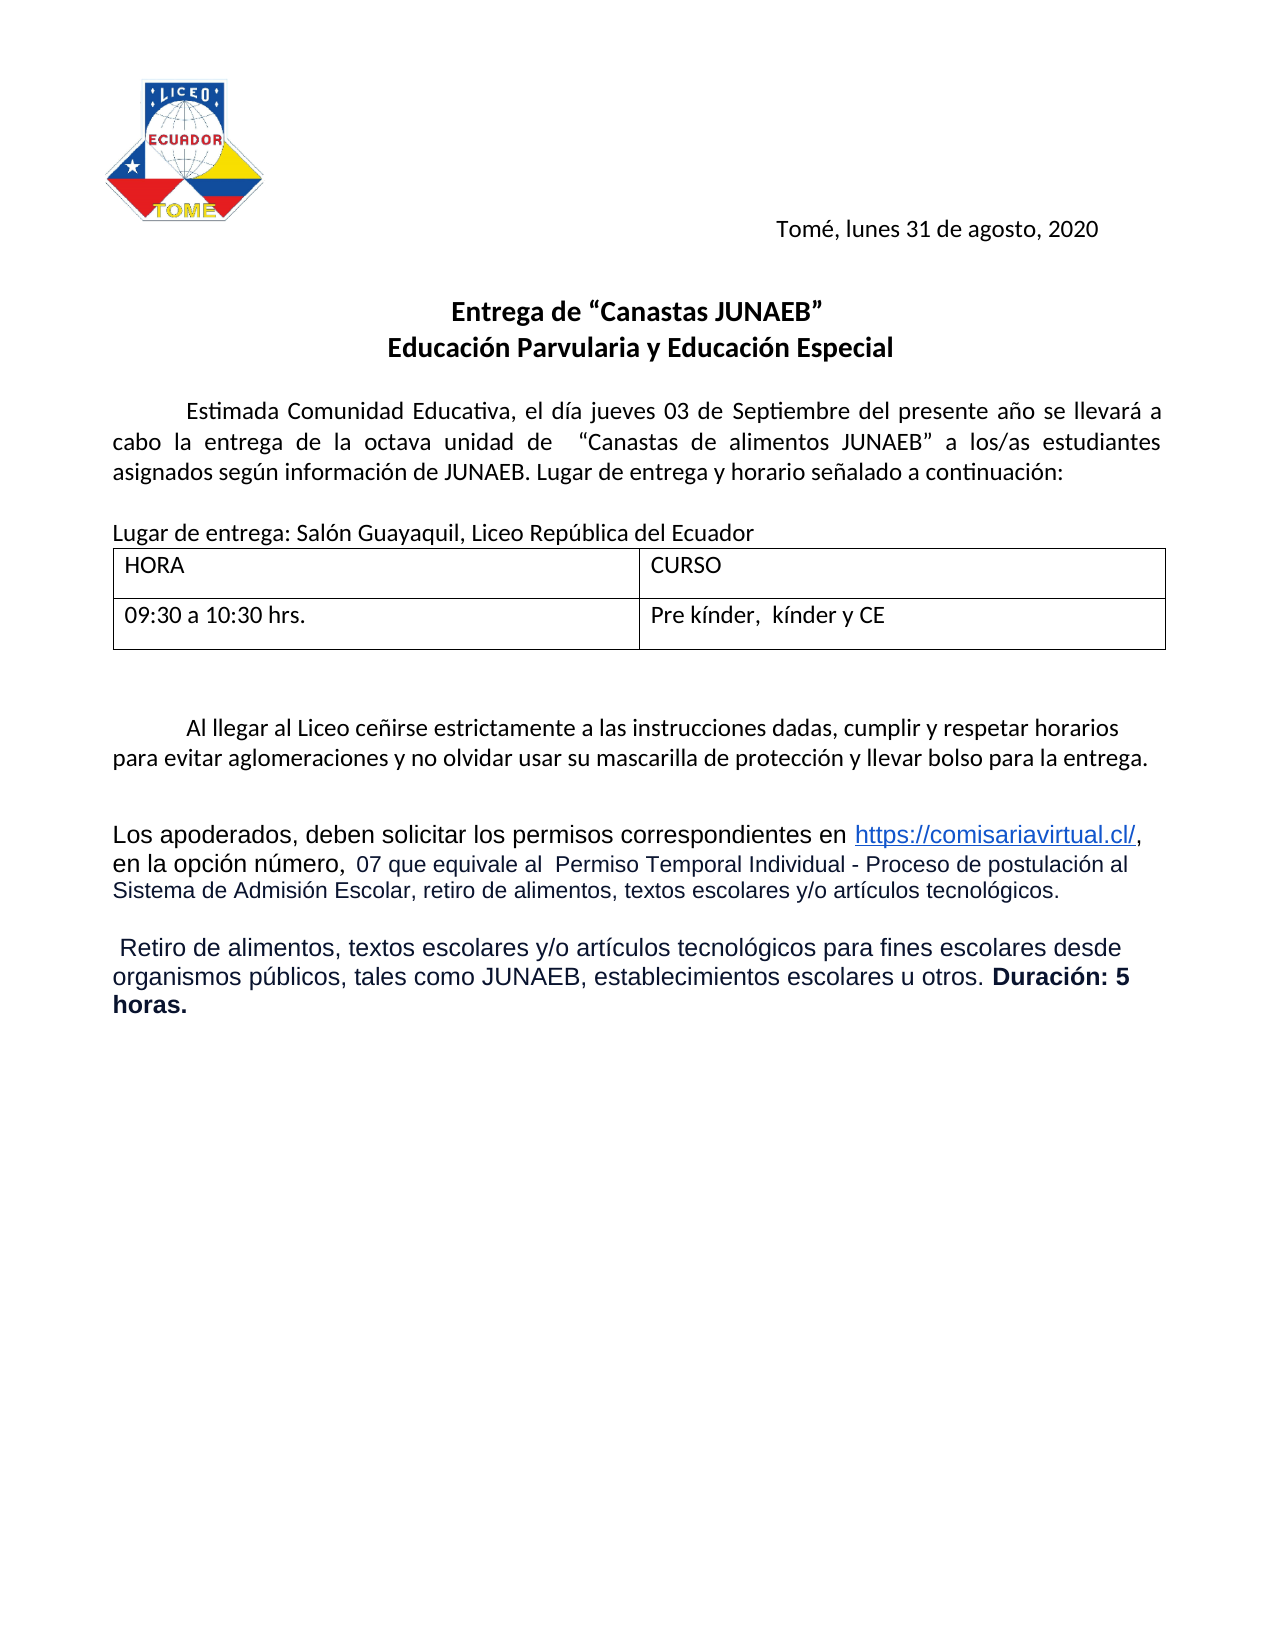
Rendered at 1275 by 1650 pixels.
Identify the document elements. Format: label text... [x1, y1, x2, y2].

text Retiro de alimentos, textos escolares y/o artículos tecnológicos para fines escolares desde organismos públicos, tales como JUNAEB, establecimientos escolares u otros. Duración: 5 horas. [112, 933, 1162, 1019]
table_header CURSO [640, 549, 1165, 598]
text Tomé, lunes 31 de agosto, 2020 [776, 150, 1162, 244]
text Entrega de “Canastas JUNAEB” [112, 293, 1162, 329]
text Educación Parvularia y Educación Especial [112, 329, 1162, 365]
text Estimada Comunidad Educativa, el día jueves 03 de Septiembre del presente año se llevará a cabo la entrega de la octava unidad de “Canastas de alimentos JUNAEB” a los/as estudiantes asignados según información de JUNAEB. Lugar de entrega y horario señalado a continuación: [112, 395, 1162, 487]
picture [105, 75, 266, 222]
table_header HORA [114, 549, 639, 598]
table_cell 09:30 a 10:30 hrs. [114, 599, 639, 648]
text Lugar de entrega: Salón Guayaquil, Liceo República del Ecuador [112, 517, 1162, 548]
text Los apoderados, deben solicitar los permisos correspondientes en https://comisariavirtual.cl/, en la opción número, 07 que equivale al Permiso Temporal Individual - Proceso de postulación al Sistema de Admisión Escolar, retiro de alimentos, textos escolares y/o artículos tecnológicos. [112, 820, 1162, 904]
text Al llegar al Liceo ceñirse estrictamente a las instrucciones dadas, cumplir y respetar horarios para evitar aglomeraciones y no olvidar usar su mascarilla de protección y llevar bolso para la entrega. [112, 712, 1162, 773]
table_cell Pre kínder, kínder y CE [640, 599, 1165, 648]
